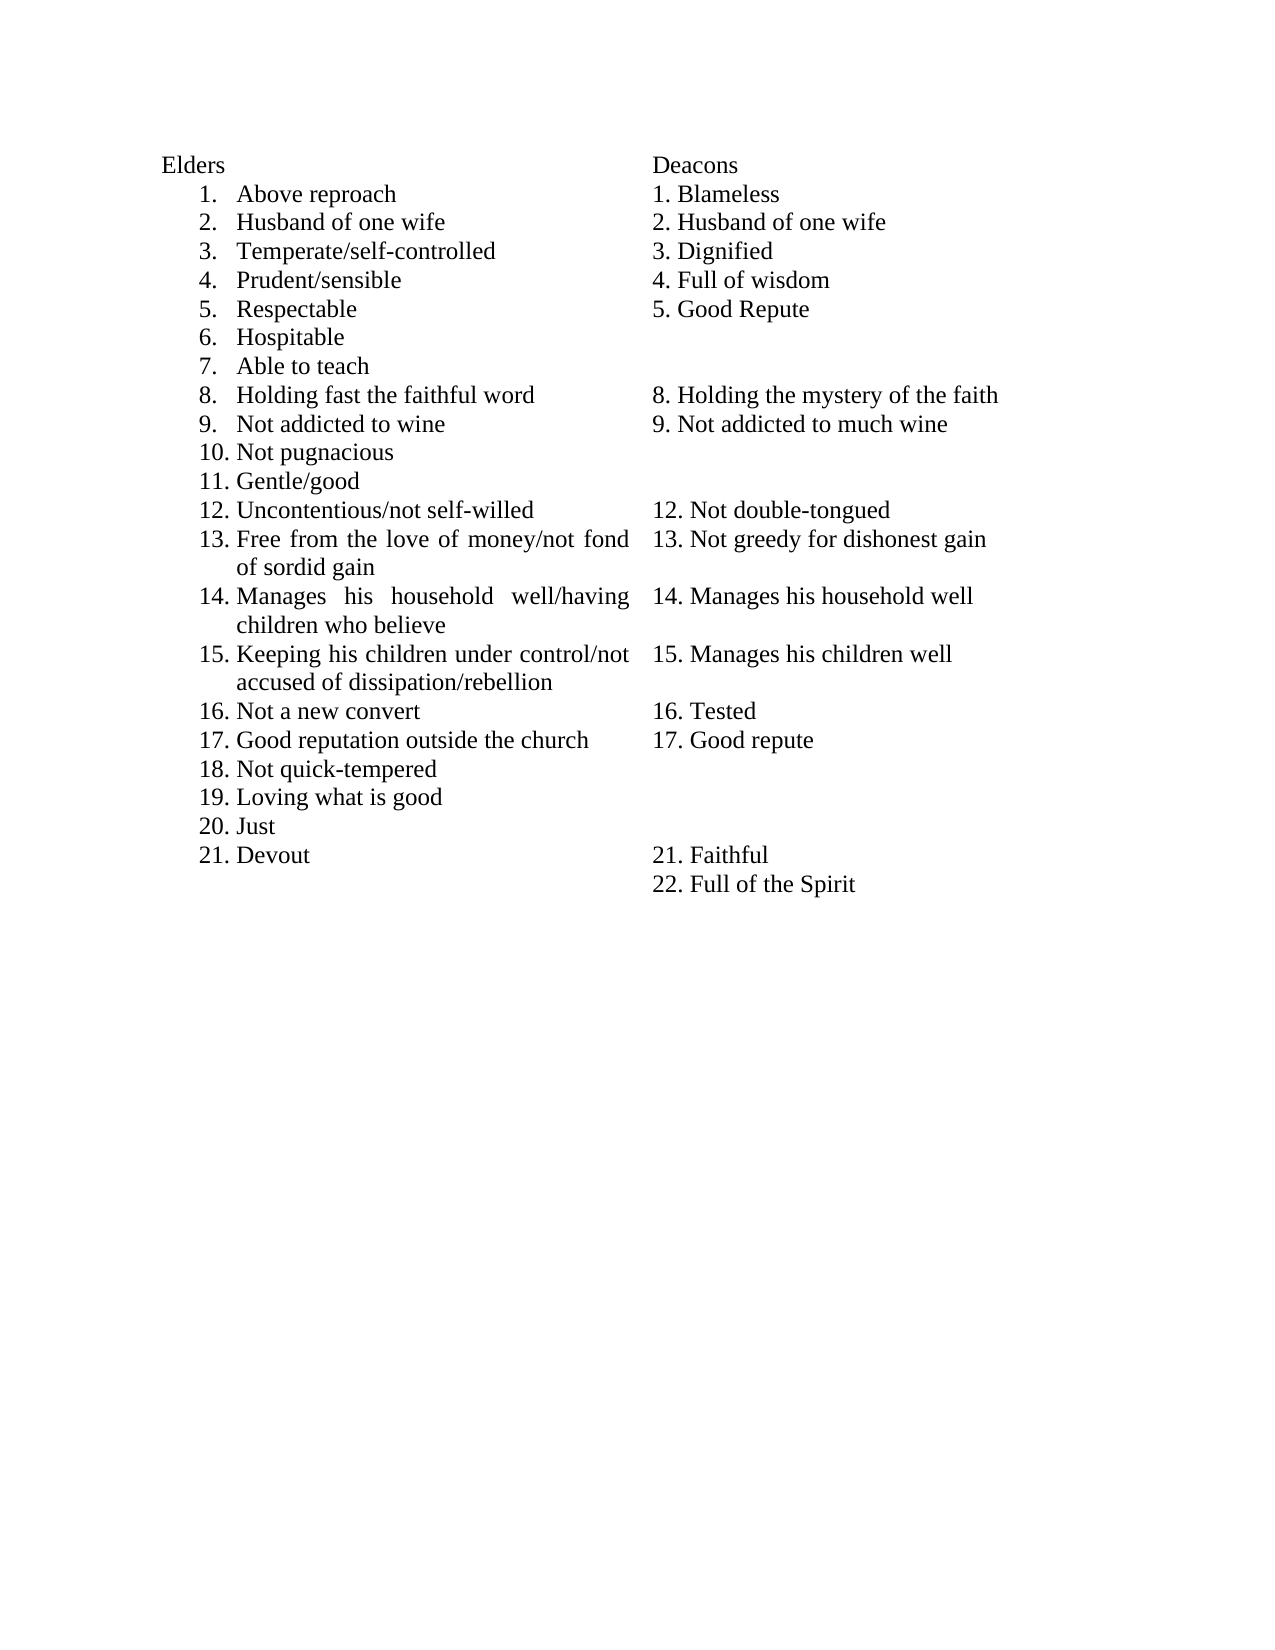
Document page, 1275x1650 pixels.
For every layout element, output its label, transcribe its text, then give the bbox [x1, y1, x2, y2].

table_cell Above reproach Husband of one wife Temperate/self-controlled Prudent/sensible Respectable Hospitable Able to teach Holding fast the faithful word Not addicted to wine Not pugnacious Gentle/good Uncontentious/not self-willed Free from the love of money/not fond of sordid gain Manages his household well/having children who believe Keeping his children under control/not accused of dissipation/rebellion Not a new convert Good reputation outside the church Not quick-tempered Loving what is good Just Devout [150, 179, 641, 897]
table_header Elders [150, 150, 641, 179]
table_cell 1. Blameless 2. Husband of one wife 3. Dignified 4. Full of wisdom 5. Good Repute 8. Holding the mystery of the faith 9. Not addicted to much wine 12. Not double-tongued 13. Not greedy for dishonest gain 14. Manages his household well 15. Manages his children well 16. Tested 17. Good repute 21. Faithful 22. Full of the Spirit [641, 179, 1125, 897]
table_header Deacons [641, 150, 1125, 179]
